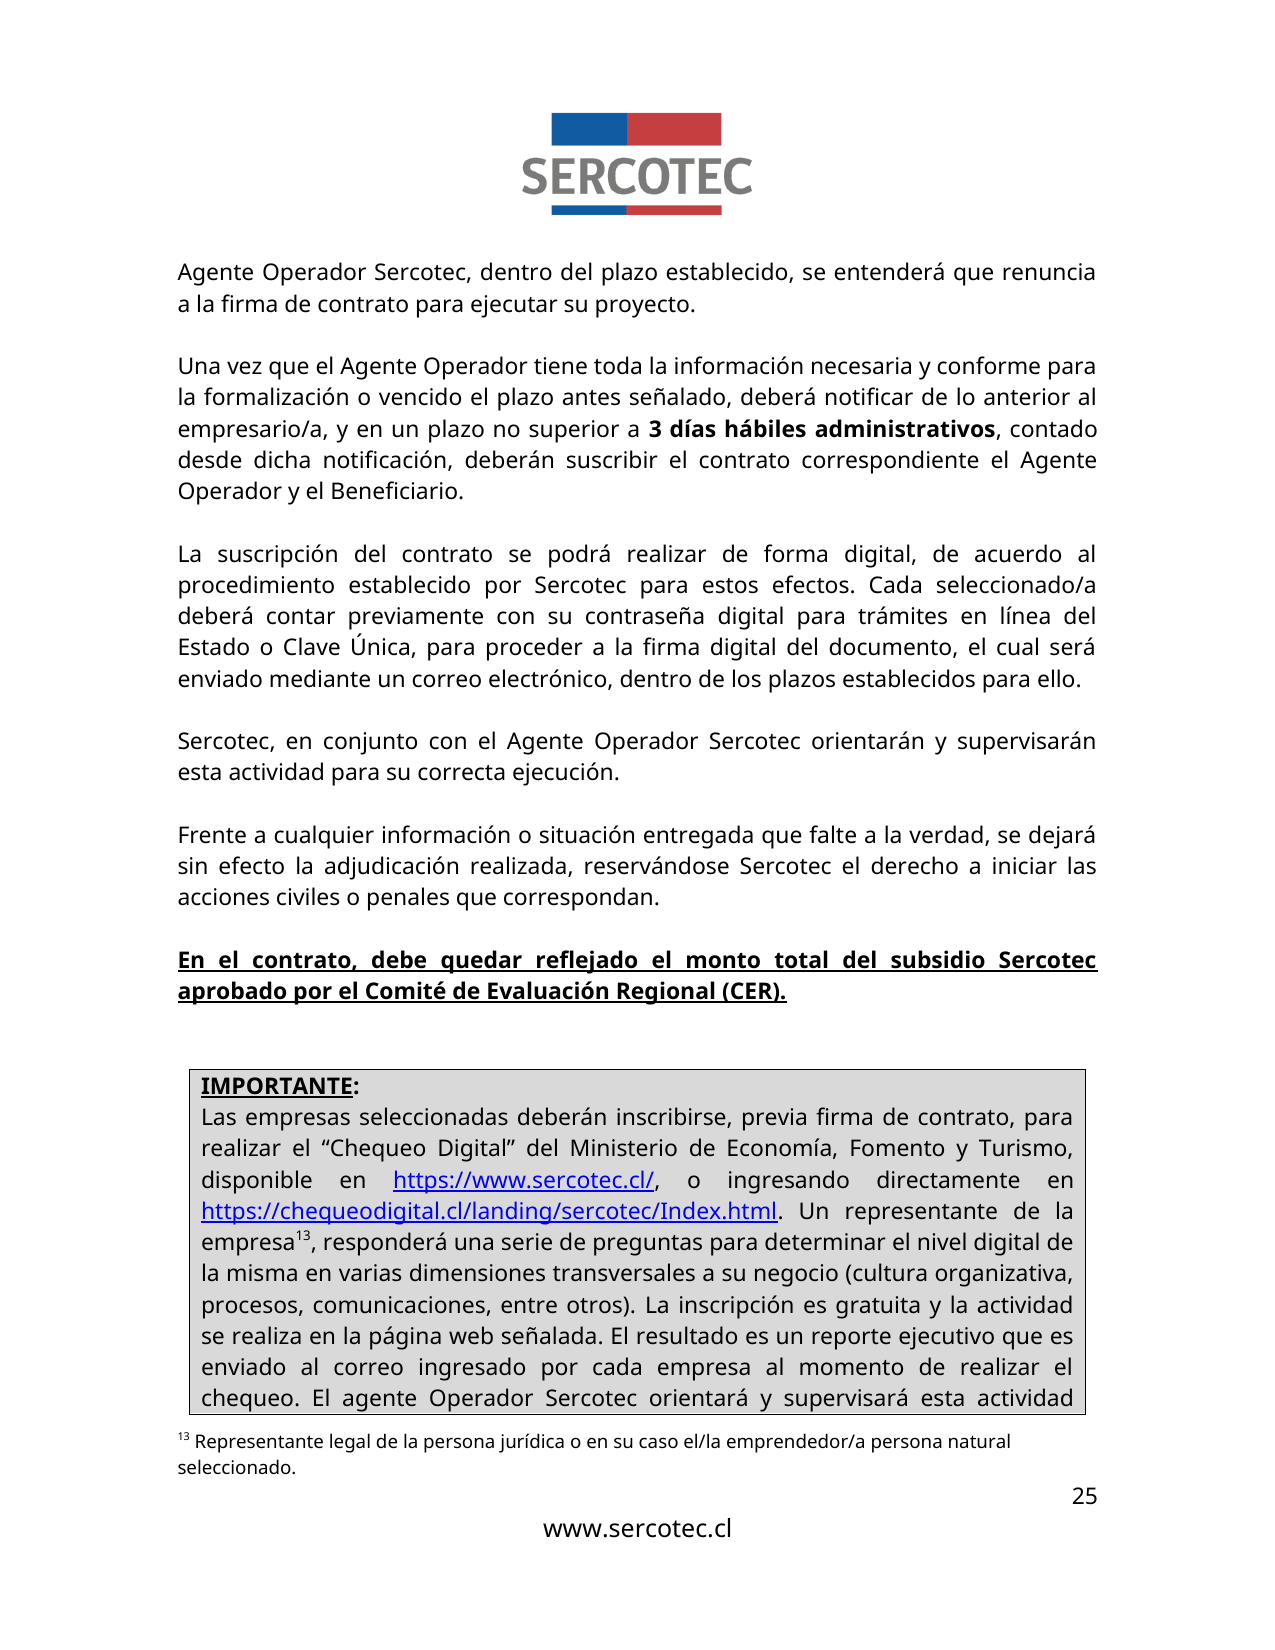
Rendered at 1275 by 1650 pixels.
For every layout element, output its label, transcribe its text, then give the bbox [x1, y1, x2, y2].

list En el contrato, debe quedar reflejado el monto total del subsidio Sercotec aprobado por el Comité de Evaluación Regional (CER). [177, 971, 1098, 1006]
list En el contrato, debe quedar reflejado el monto total del subsidio Sercotec aprobado por el Comité de Evaluación Regional (CER). [177, 944, 1098, 970]
text Frente a cualquier información o situación entregada que falte a la verdad, se dejará sin efecto la adjudicación realizada, reservándose Sercotec el derecho a iniciar las acciones civiles o penales que correspondan. [177, 819, 1098, 912]
text Sercotec, en conjunto con el Agente Operador Sercotec orientarán y supervisarán esta actividad para su correcta ejecución. [177, 725, 1098, 787]
text Una vez que el Agente Operador tiene toda la información necesaria y conforme para la formalización o vencido el plazo antes señalado, deberá notificar de lo anterior al empresario/a, y en un plazo no superior a 3 días hábiles administrativos, contado desde dicha notificación, deberán suscribir el contrato correspondiente el Agente Operador y el Beneficiario. [177, 350, 1098, 506]
text La suscripción del contrato se podrá realizar de forma digital, de acuerdo al procedimiento establecido por Sercotec para estos efectos. Cada seleccionado/a deberá contar previamente con su contraseña digital para trámites en línea del Estado o Clave Única, para proceder a la firma digital del documento, el cual será enviado mediante un correo electrónico, dentro de los plazos establecidos para ello. [177, 537, 1098, 694]
picture [512, 105, 763, 225]
